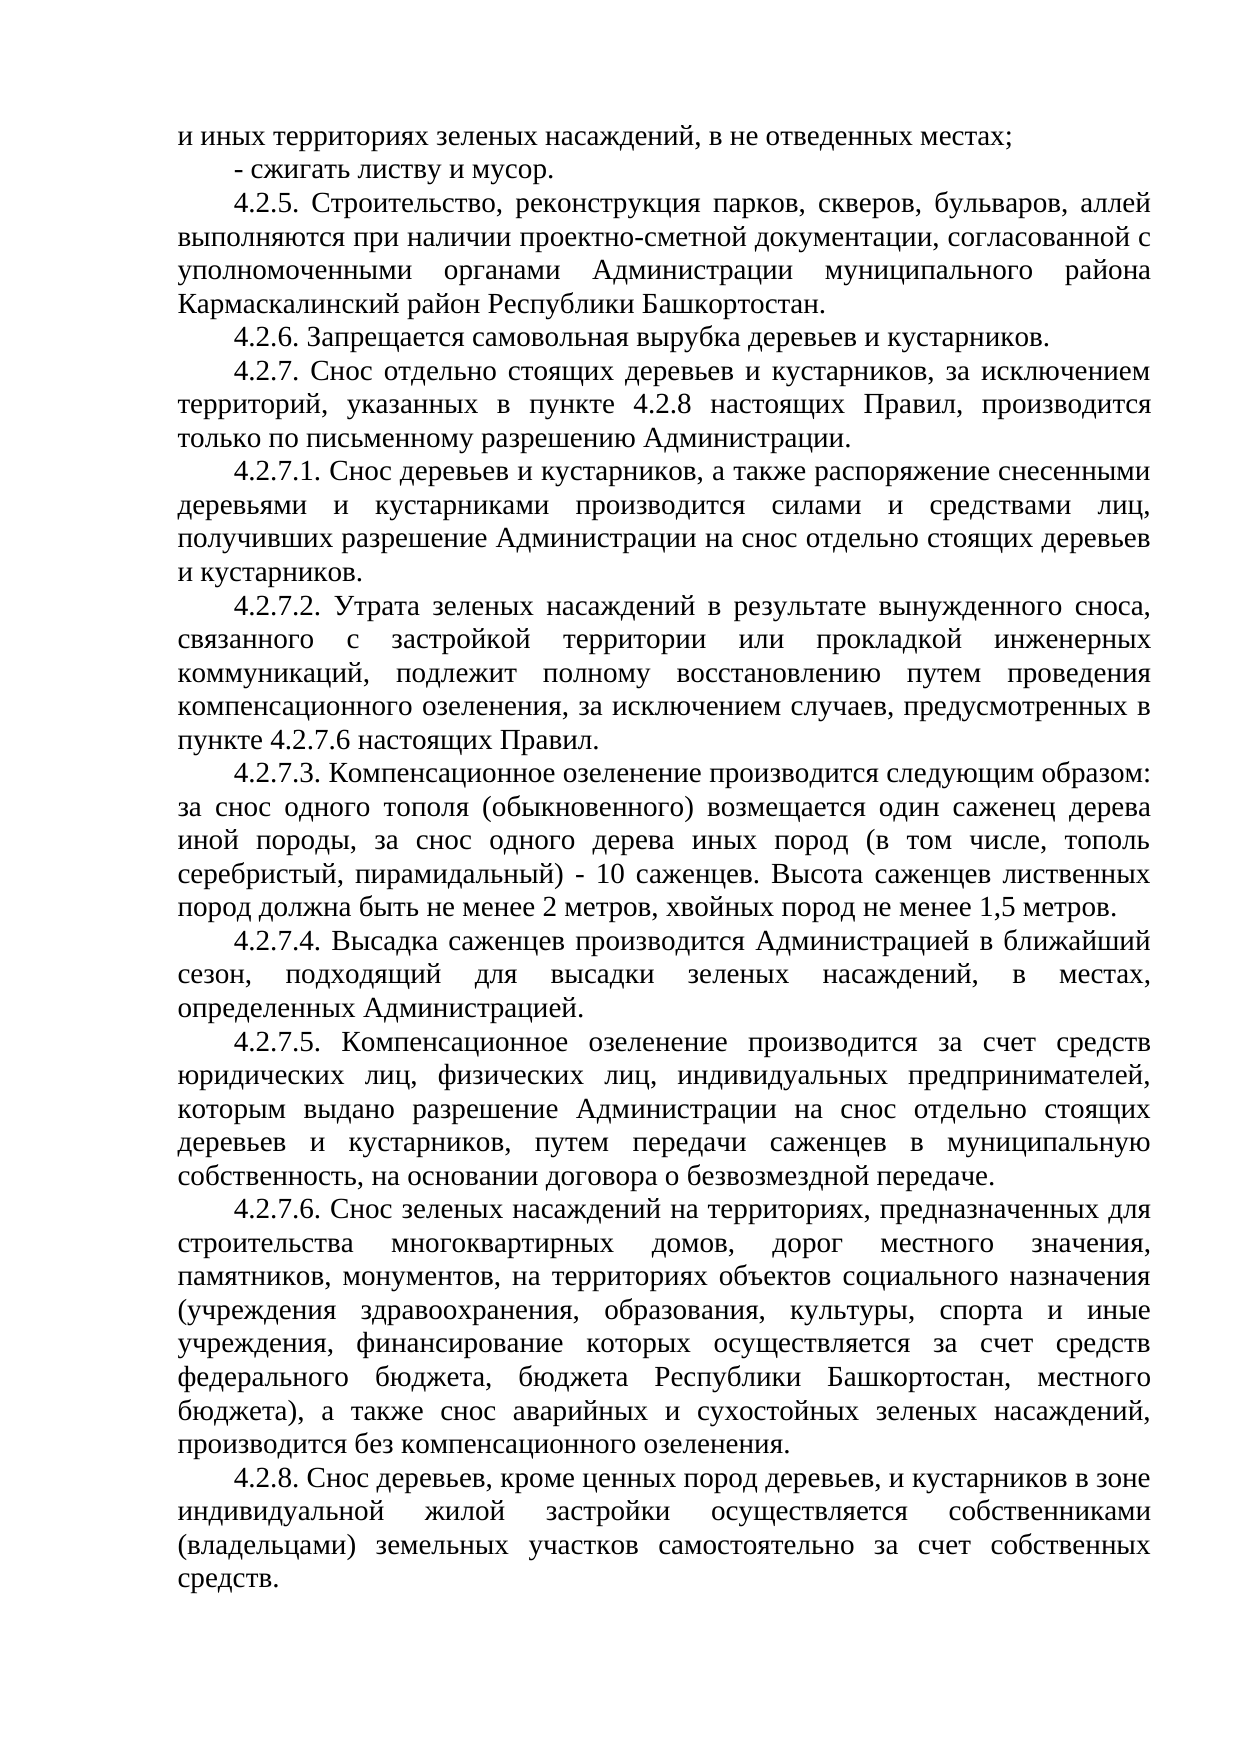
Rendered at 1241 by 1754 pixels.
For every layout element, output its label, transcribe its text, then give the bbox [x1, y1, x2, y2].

text 4.2.7.3. Компенсационное озеленение производится следующим образом: за снос одного тополя (обыкновенного) возмещается один саженец дерева иной породы, за снос одного дерева иных пород (в том числе, тополь серебристый, пирамидальный) - 10 саженцев. Высота саженцев лиственных пород должна быть не менее 2 метров, хвойных пород не менее 1,5 метров. [177, 755, 1152, 923]
text - сжигать листву и мусор. [177, 152, 1152, 185]
text 4.2.7.6. Снос зеленых насаждений на территориях, предназначенных для строительства многоквартирных домов, дорог местного значения, памятников, монументов, на территориях объектов социального назначения (учреждения здравоохранения, образования, культуры, спорта и иные учреждения, финансирование которых осуществляется за счет средств федерального бюджета, бюджета Республики Башкортостан, местного бюджета), а также снос аварийных и сухостойных зеленых насаждений, производится без компенсационного озеленения. [177, 1191, 1152, 1460]
text 4.2.7. Снос отдельно стоящих деревьев и кустарников, за исключением территорий, указанных в пункте 4.2.8 настоящих Правил, производится только по письменному разрешению Администрации. [177, 353, 1152, 453]
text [177, 118, 1152, 152]
text 4.2.5. Строительство, реконструкция парков, скверов, бульваров, аллей выполняются при наличии проектно-сметной документации, согласованной с уполномоченными органами Администрации муниципального района Кармаскалинский район Республики Башкортостан. [177, 185, 1152, 319]
text 4.2.7.5. Компенсационное озеленение производится за счет средств юридических лиц, физических лиц, индивидуальных предпринимателей, которым выдано разрешение Администрации на снос отдельно стоящих деревьев и кустарников, путем передачи саженцев в муниципальную собственность, на основании договора о безвозмездной передаче. [177, 1024, 1152, 1191]
text 4.2.6. Запрещается самовольная вырубка деревьев и кустарников. [177, 319, 1152, 353]
text 4.2.8. Снос деревьев, кроме ценных пород деревьев, и кустарников в зоне индивидуальной жилой застройки осуществляется собственниками (владельцами) земельных участков самостоятельно за счет собственных средств. [177, 1460, 1152, 1594]
text 4.2.7.4. Высадка саженцев производится Администрацией в ближайший сезон, подходящий для высадки зеленых насаждений, в местах, определенных Администрацией. [177, 923, 1152, 1024]
text 4.2.7.2. Утрата зеленых насаждений в результате вынужденного сноса, связанного с застройкой территории или прокладкой инженерных коммуникаций, подлежит полному восстановлению путем проведения компенсационного озеленения, за исключением случаев, предусмотренных в пункте 4.2.7.6 настоящих Правил. [177, 588, 1152, 755]
text 4.2.7.1. Снос деревьев и кустарников, а также распоряжение снесенными деревьями и кустарниками производится силами и средствами лиц, получивших разрешение Администрации на снос отдельно стоящих деревьев и кустарников. [177, 453, 1152, 588]
